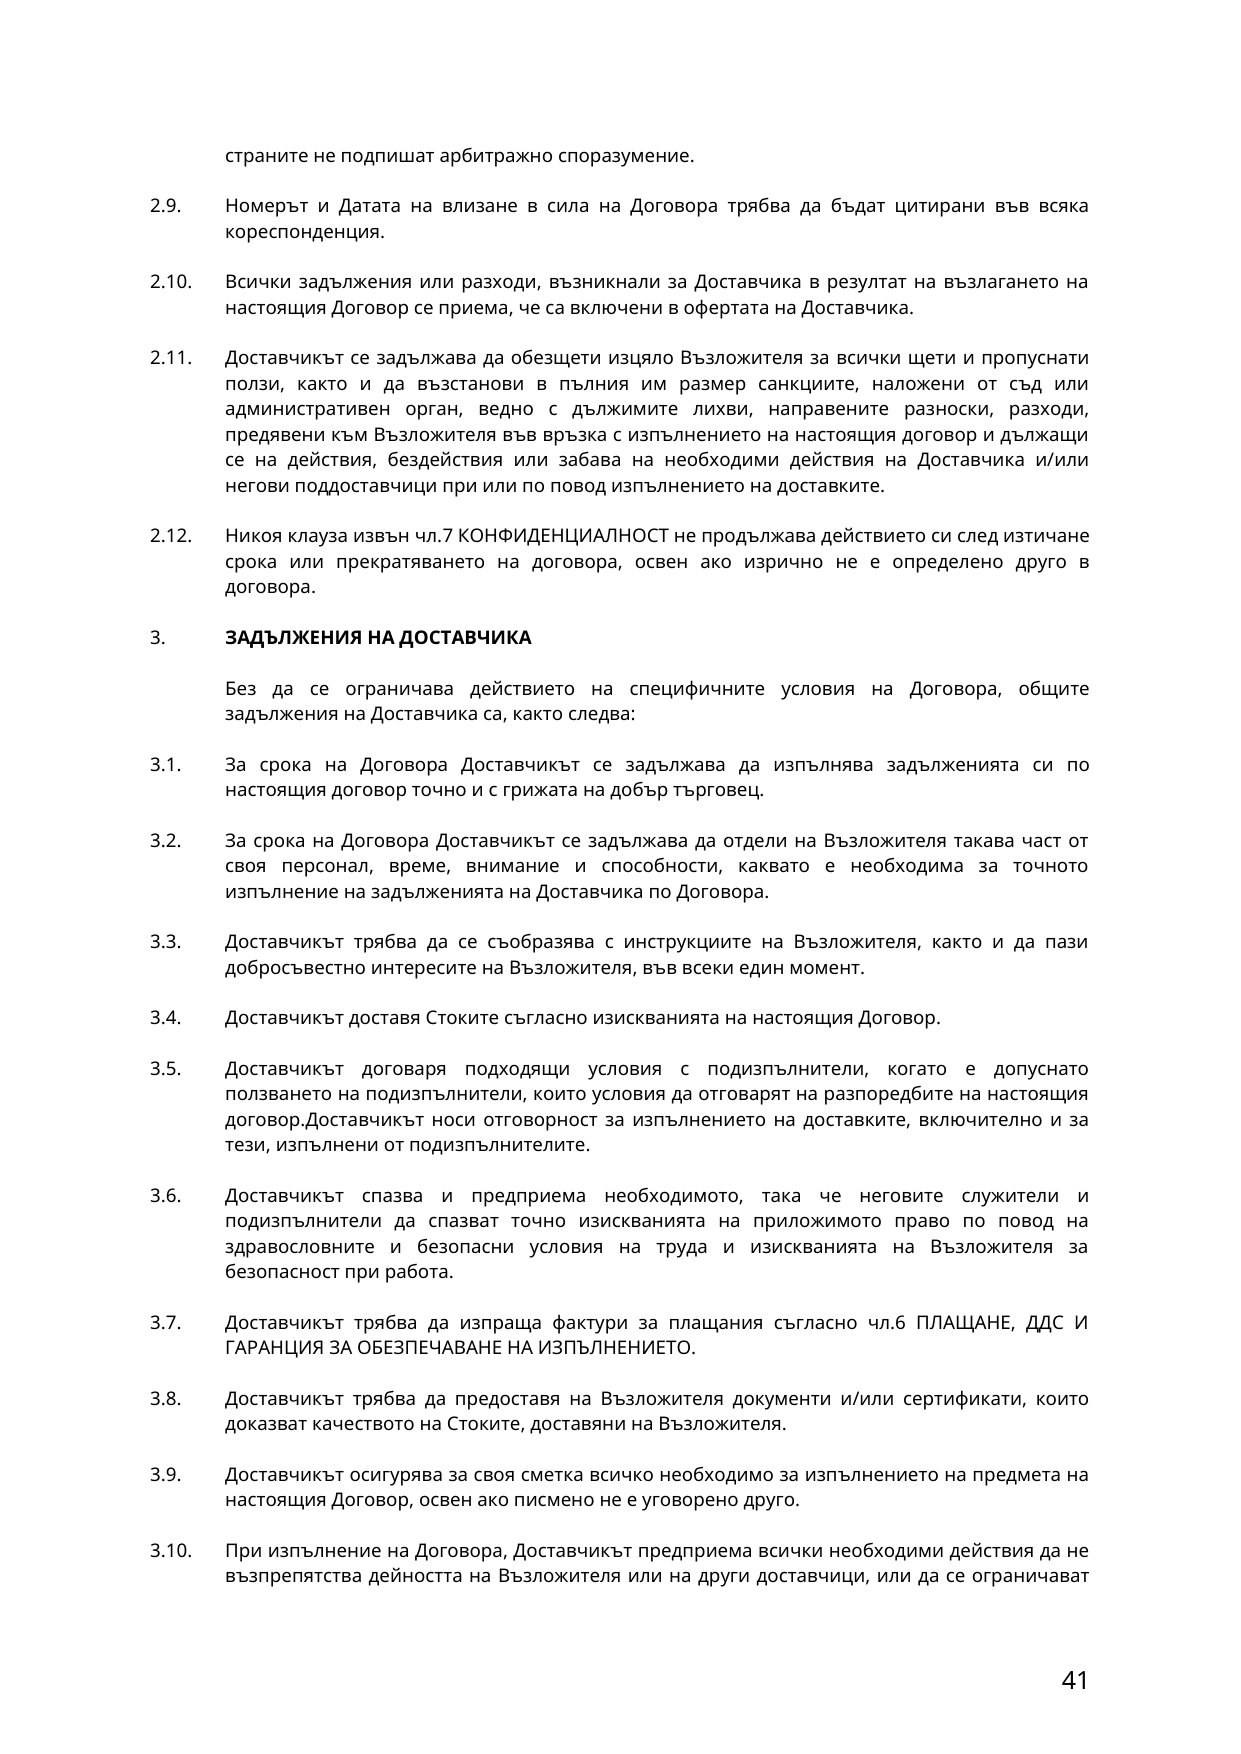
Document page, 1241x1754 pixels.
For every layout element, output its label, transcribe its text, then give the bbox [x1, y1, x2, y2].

list Доставчикът договаря подходящи условия с подизпълнители, когато е допуснато ползването на подизпълнители, които условия да отговарят на разпоредбите на настоящия договор.Доставчикът носи отговорност за изпълнението на доставките, включително и за тези, изпълнени от подизпълнителите. [150, 1055, 1090, 1157]
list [150, 142, 1090, 167]
list Доставчикът доставя Стоките съгласно изискванията на настоящия Договор. [150, 1004, 1090, 1030]
list Всички задължения или разходи, възникнали за Доставчика в резултат на възлагането на настоящия Договор се приема, че са включени в офертата на Доставчика. [150, 268, 1090, 319]
list Доставчикът се задължава да обезщети изцяло Възложителя за всички щети и пропуснати ползи, както и да възстанови в пълния им размер санкциите, наложени от съд или административен орган, ведно с дължимите лихви, направените разноски, разходи, предявени към Възложителя във връзка с изпълнението на настоящия договор и дължащи се на действия, бездействия или забава на необходими действия на Доставчика и/или негови поддоставчици при или по повод изпълнението на доставките. [150, 344, 1090, 498]
list Доставчикът трябва да изпраща фактури за плащания съгласно чл.6 ПЛАЩАНЕ, ДДС И ГАРАНЦИЯ ЗА ОБЕЗПЕЧАВАНЕ НА ИЗПЪЛНЕНИЕТО. [150, 1309, 1090, 1360]
list Доставчикът трябва да се съобразява с инструкциите на Възложителя, както и да пази добросъвестно интересите на Възложителя, във всеки един момент. [150, 928, 1090, 979]
list Доставчикът осигурява за своя сметка всичко необходимо за изпълнението на предмета на настоящия Договор, освен ако писмено не е уговорено друго. [150, 1461, 1090, 1512]
text Без да се ограничава действието на специфичните условия на Договора, общите задължения на Доставчика са, както следва: [225, 675, 1090, 726]
list Доставчикът спазва и предприема необходимото, така че неговите служители и подизпълнители да спазват точно изискванията на приложимото право по повод на здравословните и безопасни условия на труда и изискванията на Възложителя за безопасност при работа. [150, 1182, 1090, 1284]
list Никоя клауза извън чл.7 КОНФИДЕНЦИАЛНОСТ не продължава действието си след изтичане срока или прекратяването на договора, освен ако изрично не е определено друго в договора. [150, 523, 1090, 599]
list ЗАДЪЛЖЕНИЯ НА ДОСТАВЧИКА [150, 624, 1090, 650]
list Номерът и Датата на влизане в сила на Договора трябва да бъдат цитирани във всяка кореспонденция. [150, 192, 1090, 243]
list За срока на Договора Доставчикът се задължава да отдели на Възложителя такава част от своя персонал, време, внимание и способности, каквато е необходима за точното изпълнение на задълженията на Доставчика по Договора. [150, 827, 1090, 903]
list Доставчикът трябва да предоставя на Възложителя документи и/или сертификати, които доказват качеството на Стоките, доставяни на Възложителя. [150, 1385, 1090, 1436]
list За срока на Договора Доставчикът се задължава да изпълнява задълженията си по настоящия договор точно и с грижата на добър търговец. [150, 751, 1090, 802]
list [150, 1537, 1090, 1588]
